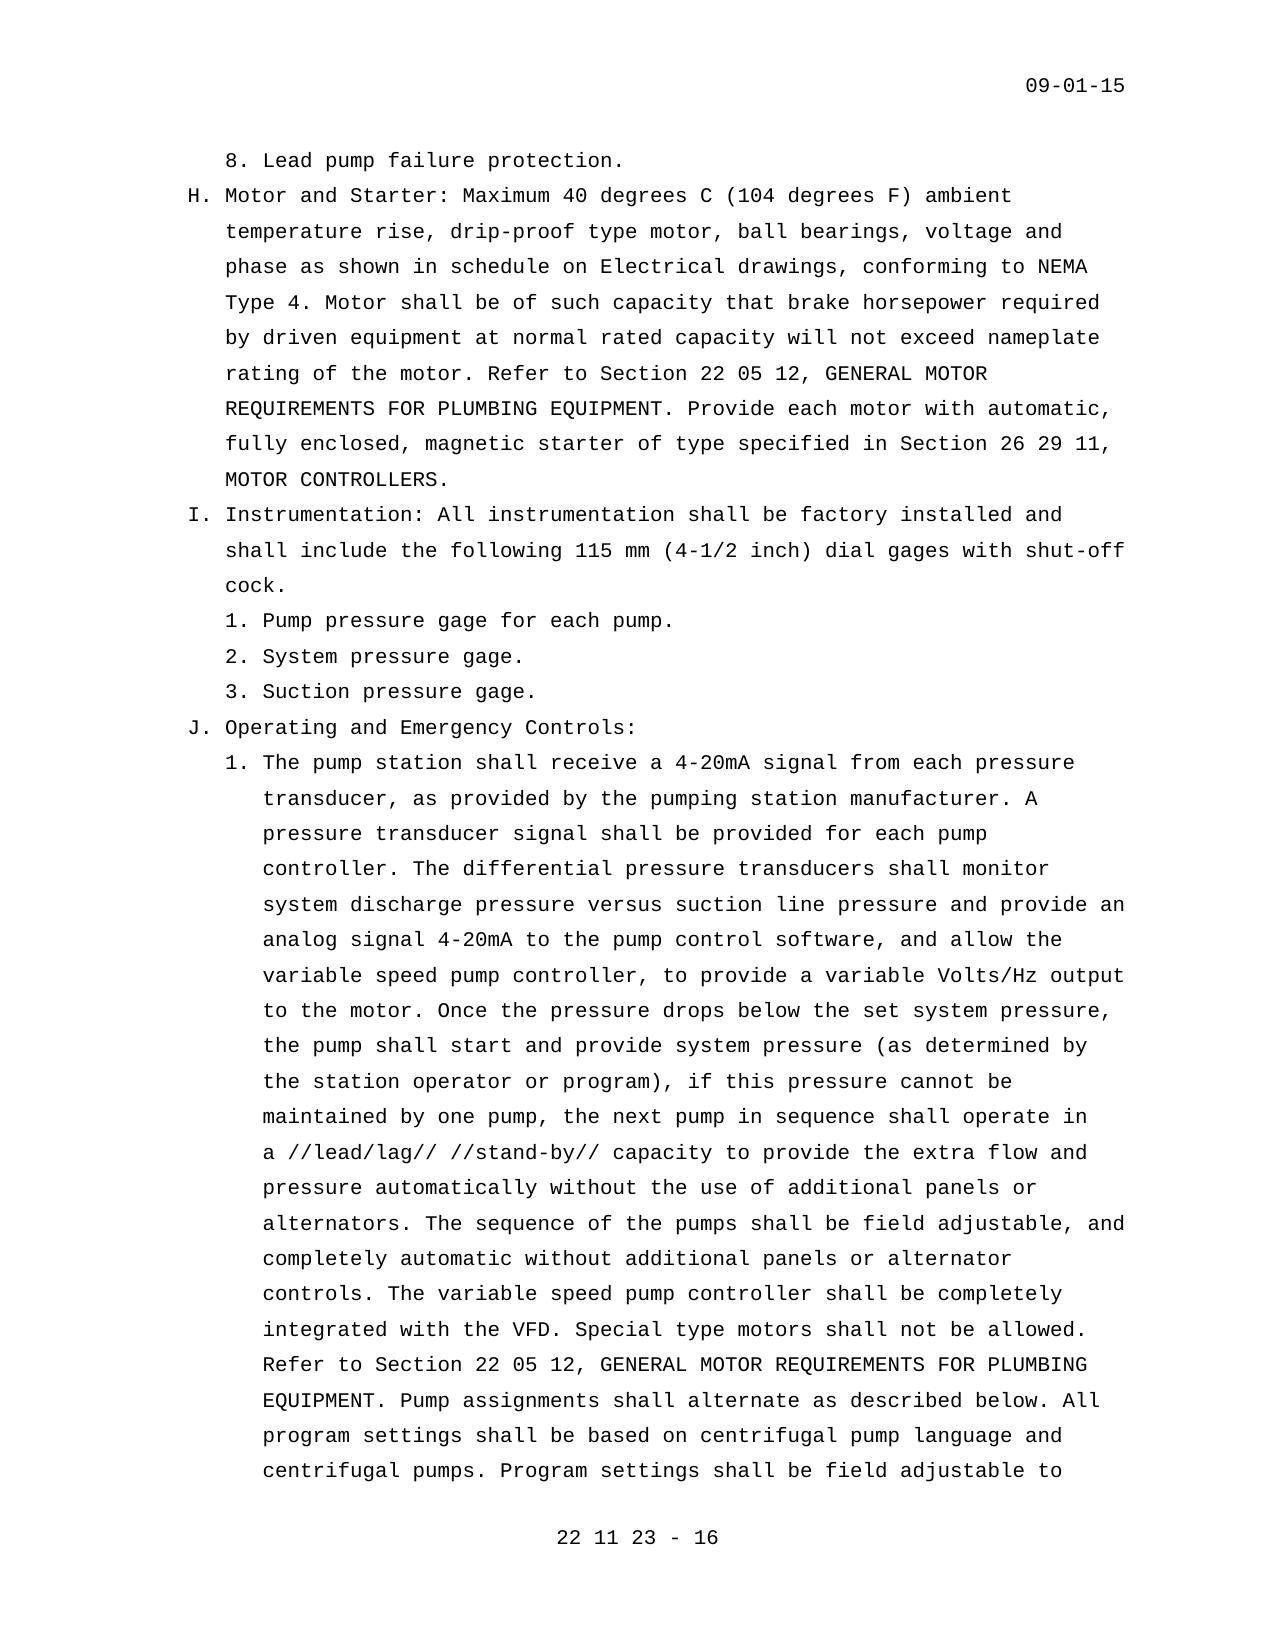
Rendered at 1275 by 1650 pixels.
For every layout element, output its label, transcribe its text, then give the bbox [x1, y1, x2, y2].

text I. Instrumentation: All instrumentation shall be factory installed and shall include the following 115 mm (4-1/2 inch) dial gages with shut-off cock. [187, 504, 1125, 599]
text 2. System pressure gage. [225, 646, 1125, 669]
text H. Motor and Starter: Maximum 40 degrees C (104 degrees F) ambient temperature rise, drip-proof type motor, ball bearings, voltage and phase as shown in schedule on Electrical drawings, conforming to NEMA Type 4. Motor shall be of such capacity that brake horsepower required by driven equipment at normal rated capacity will not exceed nameplate rating of the motor. Refer to Section 22 05 12, GENERAL MOTOR REQUIREMENTS FOR PLUMBING EQUIPMENT. Provide each motor with automatic, fully enclosed, magnetic starter of type specified in Section 26 29 11, MOTOR CONTROLLERS. [187, 185, 1125, 492]
text 1. Pump pressure gage for each pump. [225, 610, 1125, 634]
text 8. Lead pump failure protection. [225, 150, 1125, 174]
text 3. Suction pressure gage. [225, 681, 1125, 705]
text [225, 752, 1125, 1484]
text J. Operating and Emergency Controls: [187, 717, 1125, 740]
